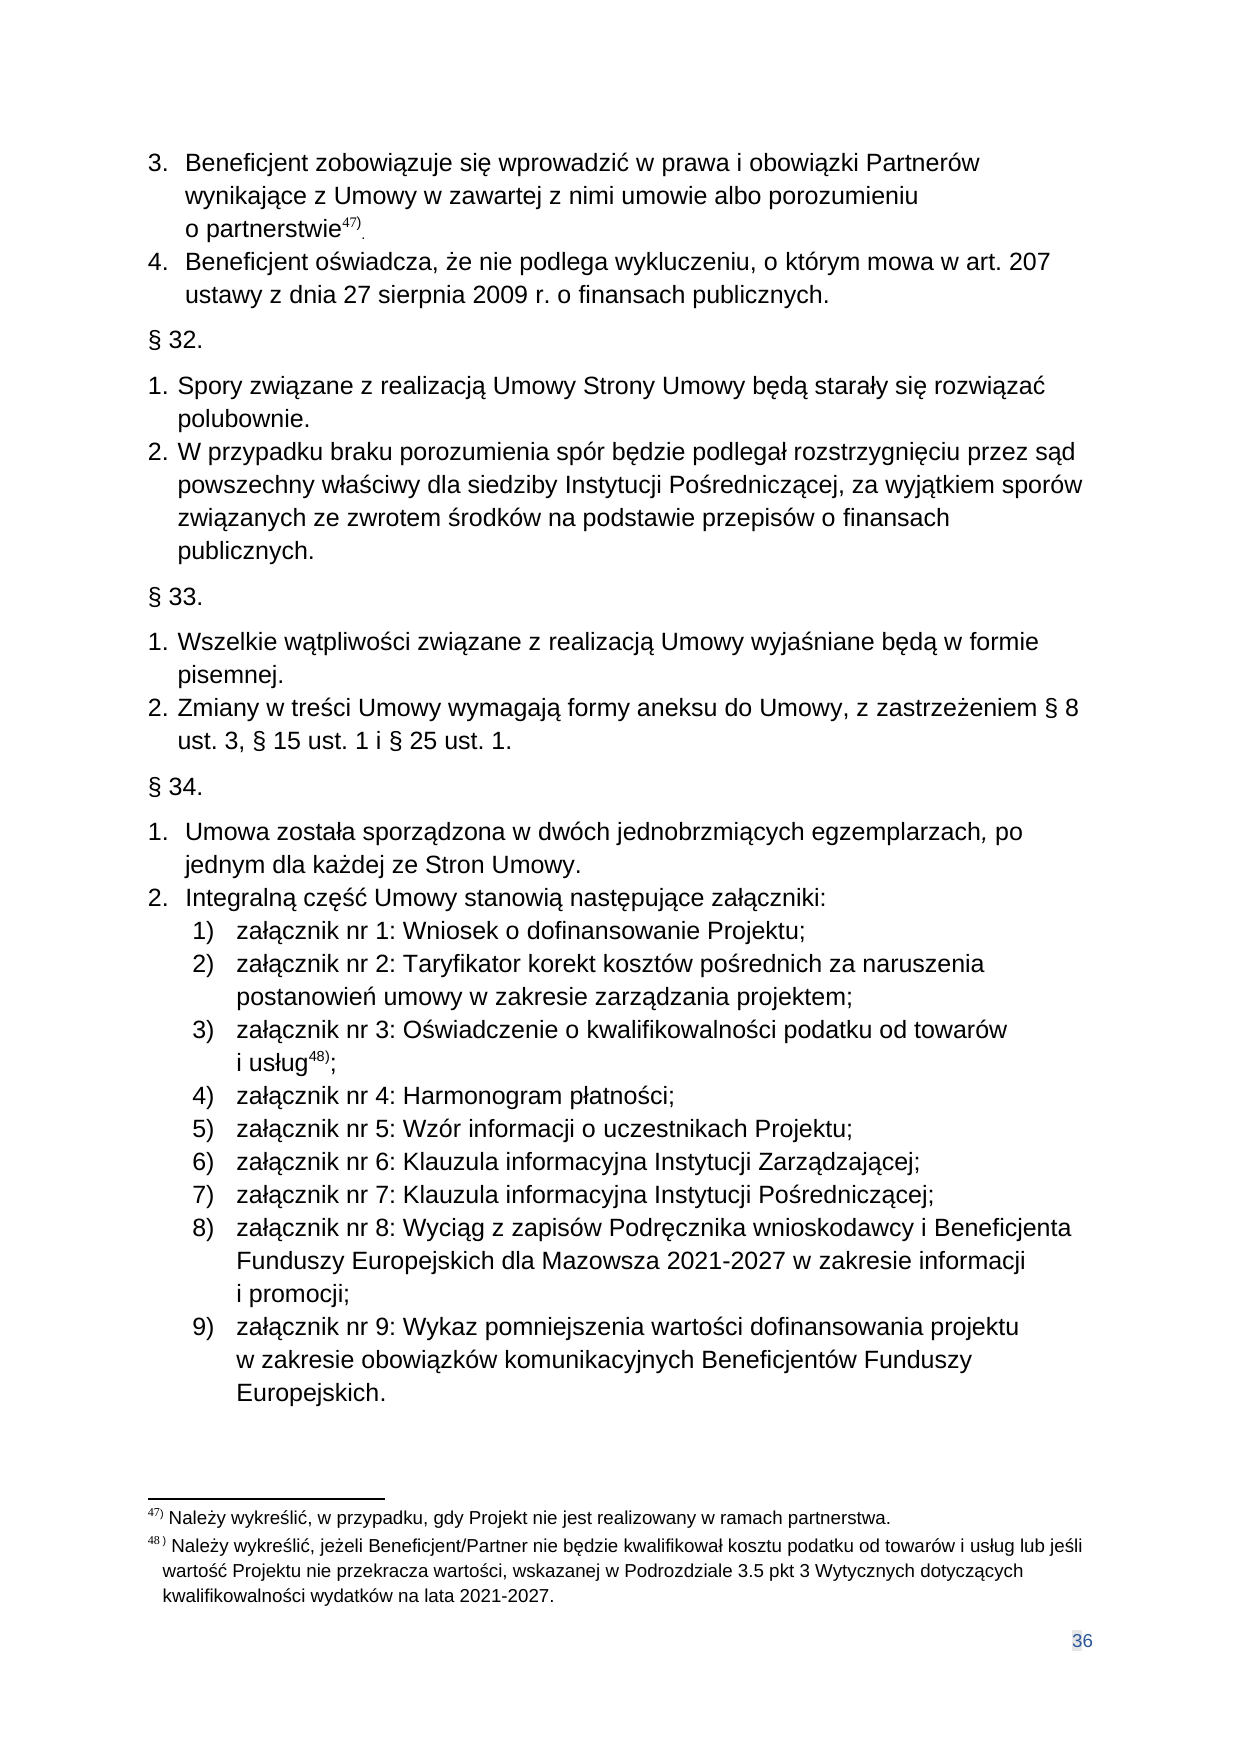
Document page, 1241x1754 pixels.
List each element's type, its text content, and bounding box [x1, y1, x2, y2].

list załącznik nr 1: Wniosek o dofinansowanie Projektu; [192, 916, 1093, 945]
list załącznik nr 3: Oświadczenie o kwalifikowalności podatku od towarów i usług); [192, 1015, 1093, 1077]
list Wszelkie wątpliwości związane z realizacją Umowy wyjaśniane będą w formie pisemnej. [148, 627, 1093, 689]
list załącznik nr 5: Wzór informacji o uczestnikach Projektu; [192, 1114, 1093, 1143]
list Zmiany w treści Umowy wymagają formy aneksu do Umowy, z zastrzeżeniem § 8 ust. 3, § 15 ust. 1 i § 25 ust. 1. [148, 693, 1093, 755]
list załącznik nr 2: Taryfikator korekt kosztów pośrednich za naruszenia postanowień umowy w zakresie zarządzania projektem; [192, 949, 1093, 1011]
list załącznik nr 6: Klauzula informacyjna Instytucji Zarządzającej; [192, 1147, 1093, 1176]
list Beneficjent zobowiązuje się wprowadzić w prawa i obowiązki Partnerów wynikające z Umowy w zawartej z nimi umowie albo porozumieniu o partnerstwie). [148, 148, 1093, 242]
list W przypadku braku porozumienia spór będzie podlegał rozstrzygnięciu przez sąd powszechny właściwy dla siedziby Instytucji Pośredniczącej, za wyjątkiem sporów związanych ze zwrotem środków na podstawie przepisów o finansach publicznych. [148, 437, 1093, 565]
list załącznik nr 9: Wykaz pomniejszenia wartości dofinansowania projektu w zakresie obowiązków komunikacyjnych Beneficjentów Funduszy Europejskich. [192, 1312, 1093, 1407]
list załącznik nr 7: Klauzula informacyjna Instytucji Pośredniczącej; [192, 1180, 1093, 1209]
list załącznik nr 8: Wyciąg z zapisów Podręcznika wnioskodawcy i Beneficjenta Funduszy Europejskich dla Mazowsza 2021-2027 w zakresie informacji i promocji; [192, 1213, 1093, 1308]
list Spory związane z realizacją Umowy Strony Umowy będą starały się rozwiązać polubownie. [148, 371, 1093, 433]
subtitle § 34. [148, 772, 1093, 800]
subtitle § 32. [148, 325, 1093, 354]
list Umowa została sporządzona w dwóch jednobrzmiących egzemplarzach, po jednym dla każdej ze Stron Umowy. [148, 817, 1093, 879]
list Beneficjent oświadcza, że nie podlega wykluczeniu, o którym mowa w art. 207 ustawy z dnia 27 sierpnia 2009 r. o finansach publicznych. [148, 247, 1093, 308]
list załącznik nr 4: Harmonogram płatności; [192, 1081, 1093, 1110]
subtitle § 33. [148, 581, 1093, 610]
list Integralną część Umowy stanowią następujące załączniki: [148, 883, 1093, 912]
